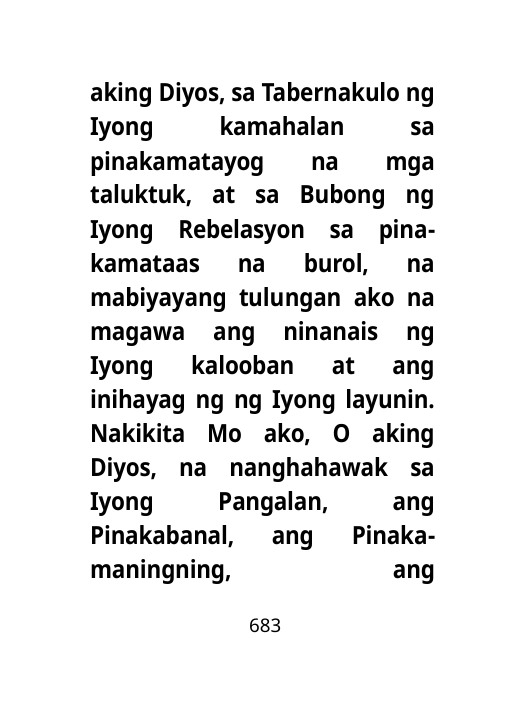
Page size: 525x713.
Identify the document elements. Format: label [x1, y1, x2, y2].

text [90, 75, 435, 586]
